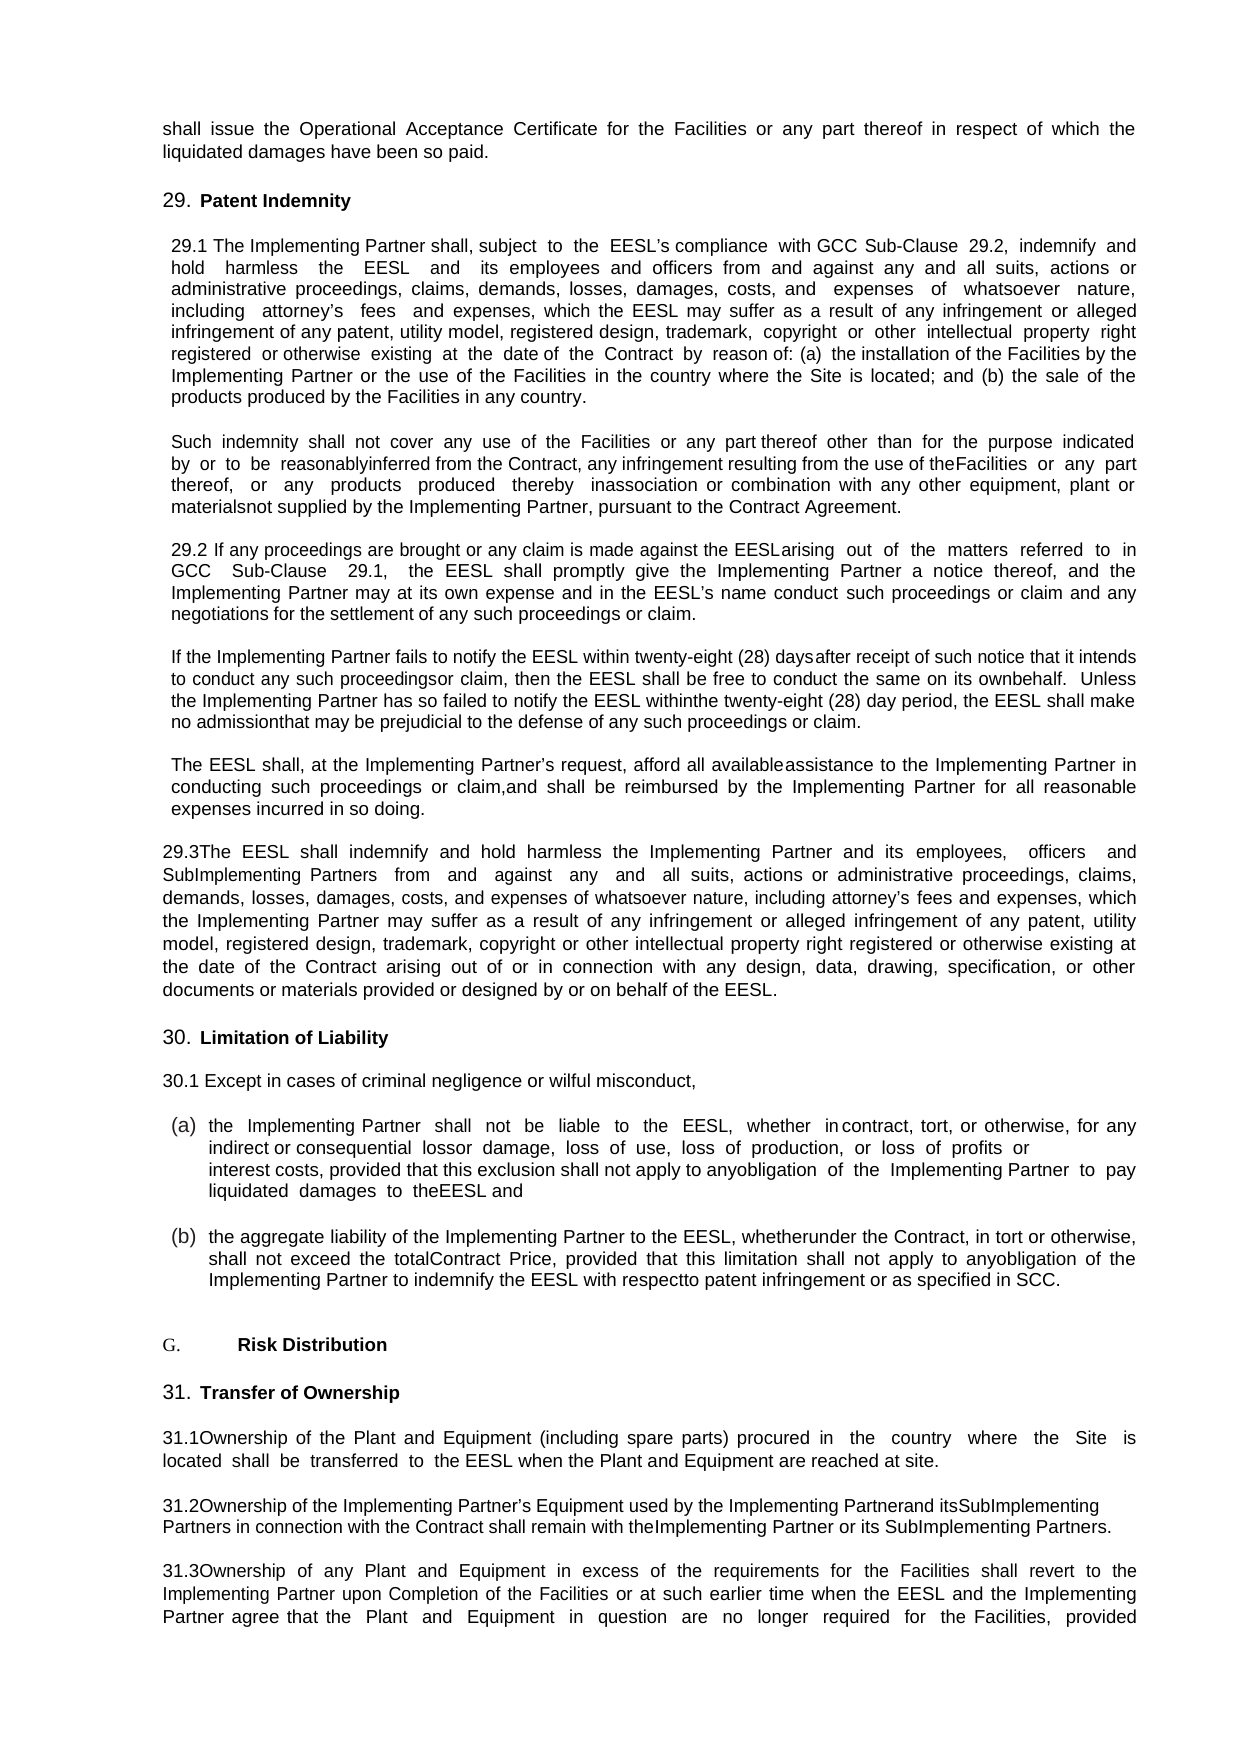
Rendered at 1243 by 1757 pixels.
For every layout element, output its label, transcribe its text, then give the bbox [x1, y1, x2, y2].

list the Implementing Partner shall not be liable to the EESL, whether incontract, tort, or otherwise, for any indirect or consequential lossor damage, loss of use, loss of production, or loss of profits or [171, 1113, 1137, 1159]
text 31.2Ownership of the Implementing Partner’s Equipment used by the Implementing Partnerand itsSubImplementing Partners in connection with the Contract shall remain with theImplementing Partner or its SubImplementing Partners. [162, 1495, 1137, 1538]
text 29.2 If any proceedings are brought or any claim is made against the EESLarising out of the matters referred to in GCC Sub-Clause 29.1, the EESL shall promptly give the Implementing Partner a notice thereof, and the Implementing Partner may at its own expense and in the EESL’s name conduct such proceedings or claim and any negotiations for the settlement of any such proceedings or claim. [171, 538, 1137, 625]
text Such indemnity shall not cover any use of the Facilities or any part thereof other than for the purpose indicated by or to be reasonablyinferred from the Contract, any infringement resulting from the use of theFacilities or any part thereof, or any products produced thereby inassociation or combination with any other equipment, plant or materialsnot supplied by the Implementing Partner, pursuant to the Contract Agreement. [171, 431, 1137, 517]
text 30.1 Except in cases of criminal negligence or wilful misconduct, [162, 1070, 1137, 1092]
list Transfer of Ownership [162, 1380, 1137, 1404]
text 31.1Ownership of the Plant and Equipment (including spare parts) procured in the country where the Site is located shall be transferred to the EESL when the Plant and Equipment are reached at site. [162, 1427, 1137, 1472]
list Limitation of Liability [162, 1024, 1137, 1048]
text 29.3The EESL shall indemnify and hold harmless the Implementing Partner and its employees, officers and SubImplementing Partners from and against any and all suits, actions or administrative proceedings, claims, demands, losses, damages, costs, and expenses of whatsoever nature, including attorney’s fees and expenses, which the Implementing Partner may suffer as a result of any infringement or alleged infringement of any patent, utility model, registered design, trademark, copyright or other intellectual property right registered or otherwise existing at the date of the Contract arising out of or in connection with any design, data, drawing, specification, or other documents or materials provided or designed by or on behalf of the EESL. [162, 840, 1137, 1000]
list the aggregate liability of the Implementing Partner to the EESL, whetherunder the Contract, in tort or otherwise, shall not exceed the totalContract Price, provided that this limitation shall not apply to anyobligation of the Implementing Partner to indemnify the EESL with respectto patent infringement or as specified in SCC. [171, 1223, 1137, 1291]
text If the Implementing Partner fails to notify the EESL within twenty-eight (28) daysafter receipt of such notice that it intends to conduct any such proceedingsor claim, then the EESL shall be free to conduct the same on its ownbehalf. Unless the Implementing Partner has so failed to notify the EESL withinthe twenty-eight (28) day period, the EESL shall make no admissionthat may be prejudicial to the defense of any such proceedings or claim. [171, 646, 1137, 733]
text 29.1 The Implementing Partner shall, subject to the EESL’s compliance with GCC Sub-Clause 29.2, indemnify and hold harmless the EESL and its employees and officers from and against any and all suits, actions or administrative proceedings, claims, demands, losses, damages, costs, and expenses of whatsoever nature, including attorney’s fees and expenses, which the EESL may suffer as a result of any infringement or alleged infringement of any patent, utility model, registered design, trademark, copyright or other intellectual property right registered or otherwise existing at the date of the Contract by reason of: (a) the installation of the Facilities by the Implementing Partner or the use of the Facilities in the country where the Site is located; and (b) the sale of the products produced by the Facilities in any country. [171, 235, 1137, 407]
text interest costs, provided that this exclusion shall not apply to anyobligation of the Implementing Partner to pay liquidated damages to theEESL and [208, 1159, 1137, 1202]
list Risk Distribution [162, 1334, 1137, 1355]
list Patent Indemnity [162, 188, 1137, 212]
text The EESL shall, at the Implementing Partner’s request, afford all availableassistance to the Implementing Partner in conducting such proceedings or claim,and shall be reimbursed by the Implementing Partner for all reasonable expenses incurred in so doing. [171, 754, 1137, 819]
